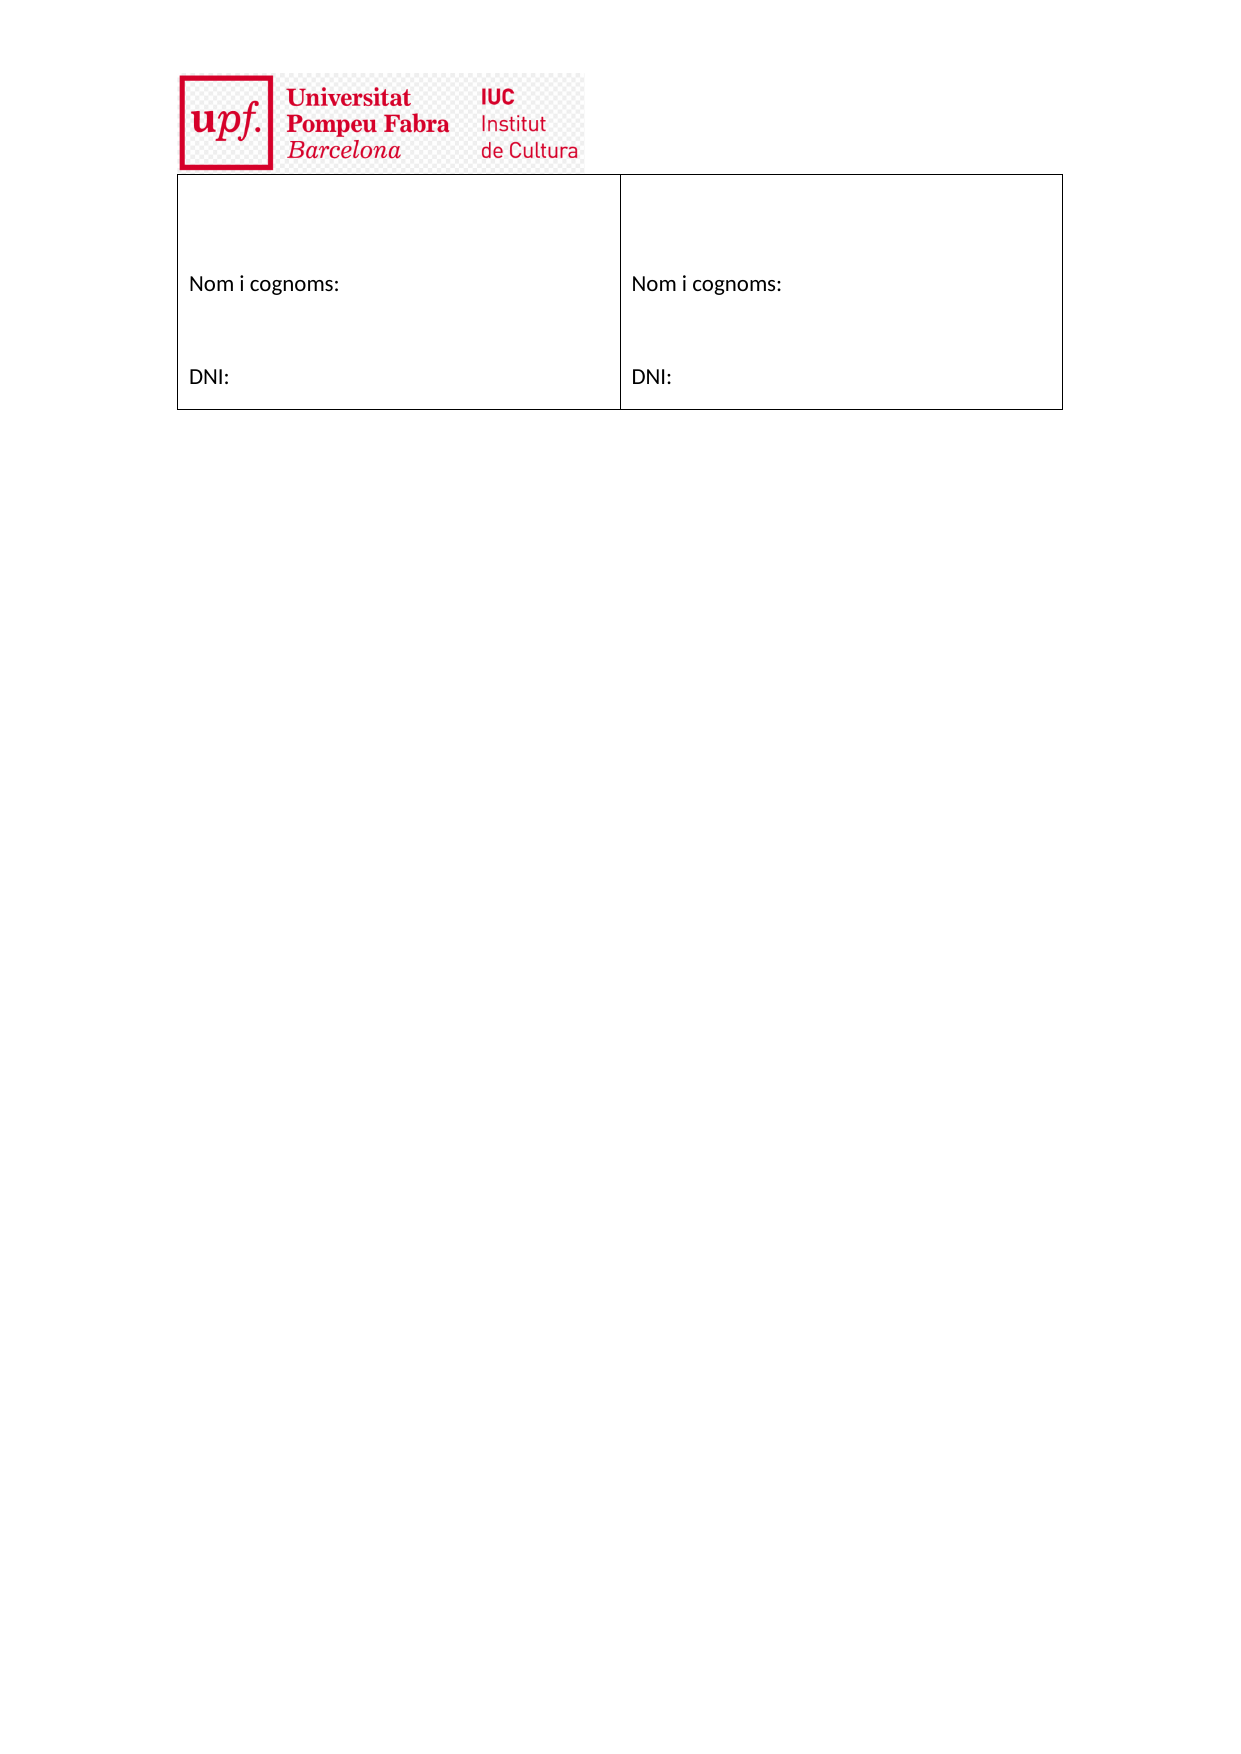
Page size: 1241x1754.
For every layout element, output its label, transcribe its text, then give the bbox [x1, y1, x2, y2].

picture [177, 73, 585, 174]
table_cell Signatura: Nom i cognoms: DNI: [621, 175, 1062, 409]
table_cell Signatura: Nom i cognoms: DNI: [178, 175, 620, 409]
